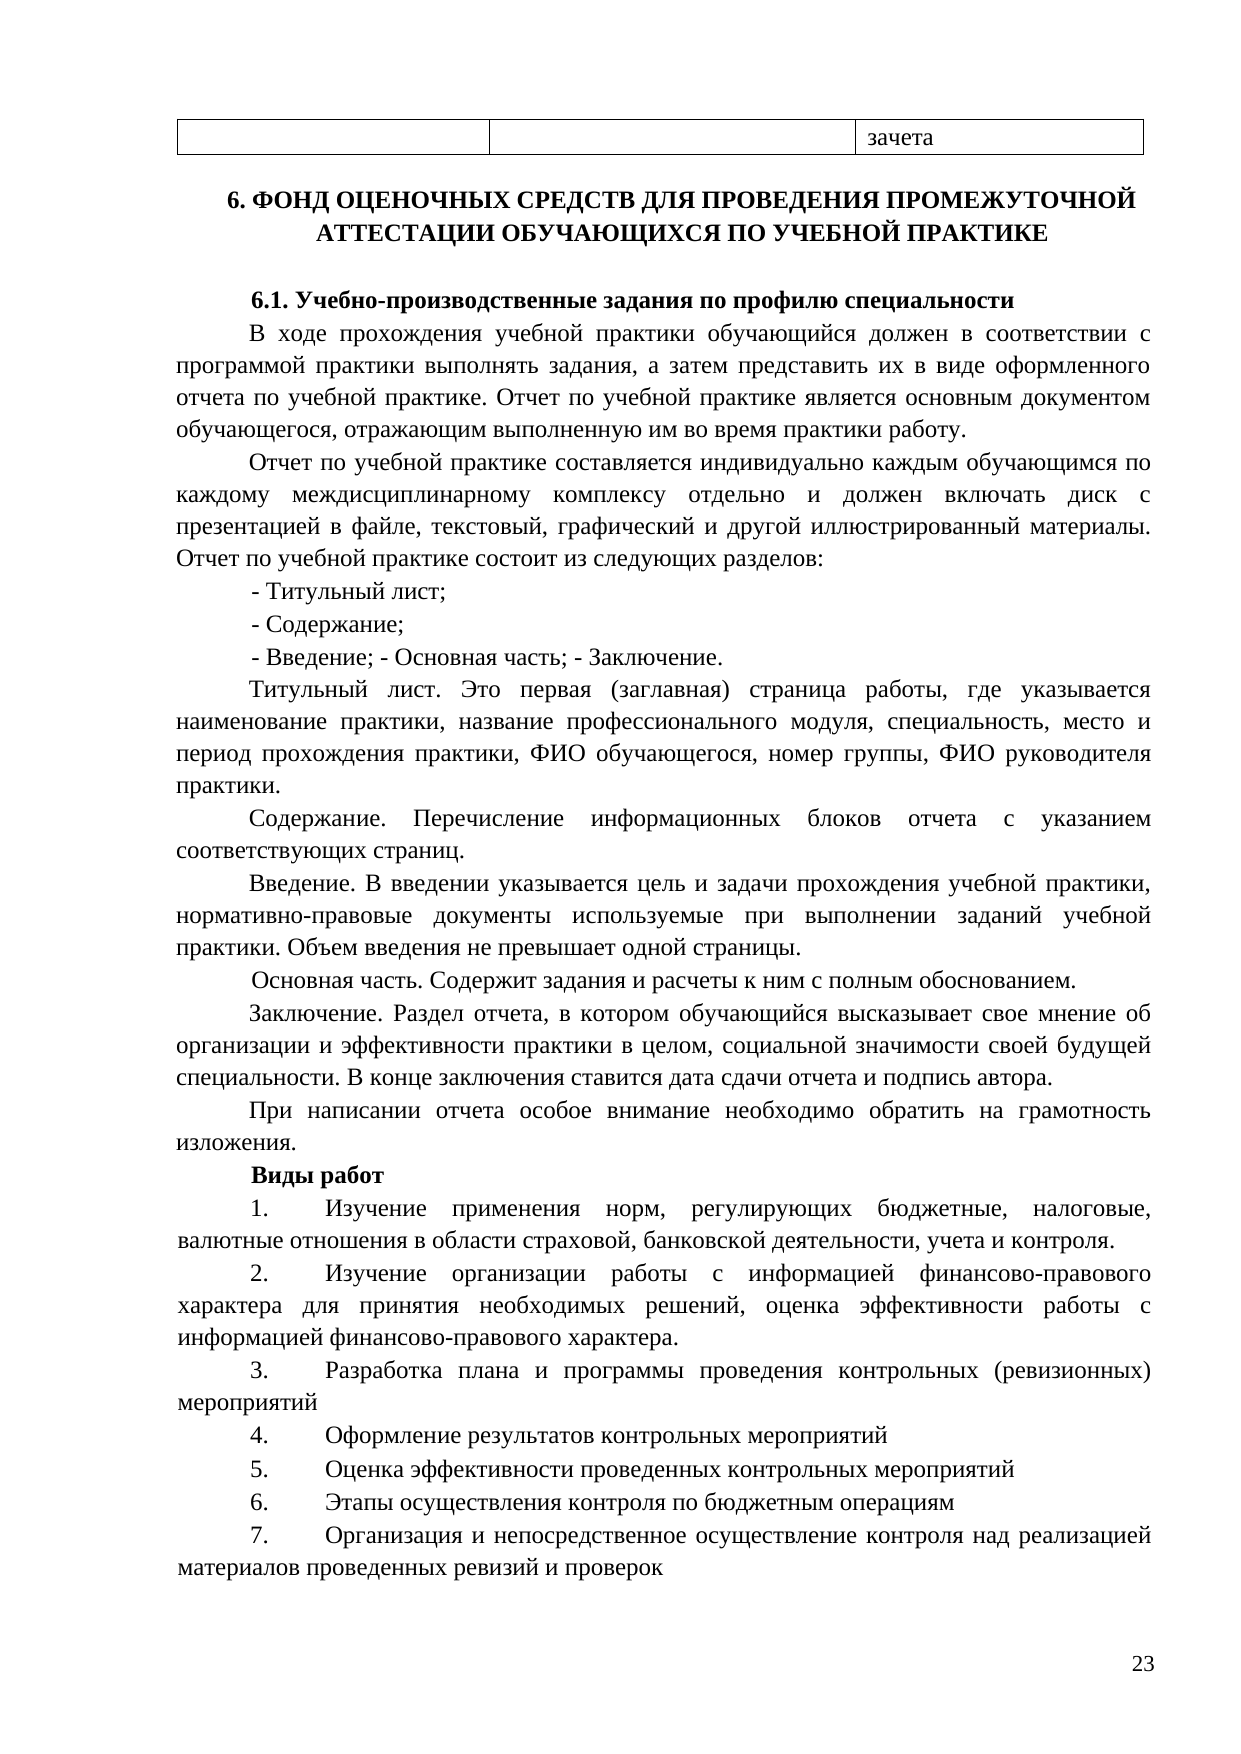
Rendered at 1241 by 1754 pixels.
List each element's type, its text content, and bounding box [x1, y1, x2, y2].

list Организация и непосредственное осуществление контроля над реализацией материалов проведенных ревизий и проверок [177, 1520, 1152, 1581]
text Виды работ [251, 1161, 1186, 1189]
text Титульный лист. Это первая (заглавная) страница работы, где указывается наименование практики, название профессионального модуля, специальность, место и период прохождения практики, ФИО обучающегося, номер группы, ФИО руководителя практики. [176, 674, 1152, 799]
text Введение. В введении указывается цель и задачи прохождения учебной практики, нормативно-правовые документы используемые при выполнении заданий учебной практики. Объем введения не превышает одной страницы. [176, 868, 1152, 961]
list Этапы осуществления контроля по бюджетным операциям [177, 1487, 1152, 1516]
subtitle АТТЕСТАЦИИ ОБУЧАЮЩИХСЯ ПО УЧЕБНОЙ ПРАКТИКЕ [186, 218, 1179, 247]
list Разработка плана и программы проведения контрольных (ревизионных) мероприятий [177, 1355, 1152, 1416]
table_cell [856, 120, 1143, 153]
list Титульный лист; [251, 576, 1152, 605]
list Изучение организации работы с информацией финансово-правового характера для принятия необходимых решений, оценка эффективности работы с информацией финансово-правового характера. [177, 1258, 1152, 1351]
list Изучение применения норм, регулирующих бюджетные, налоговые, валютные отношения в области страховой, банковской деятельности, учета и контроля. [177, 1193, 1152, 1254]
list Оформление результатов контрольных мероприятий [177, 1421, 1152, 1449]
list Введение; - Основная часть; - Заключение. [251, 642, 1152, 671]
text Заключение. Раздел отчета, в котором обучающийся высказывает свое мнение об организации и эффективности практики в целом, социальной значимости своей будущей специальности. В конце заключения ставится дата сдачи отчета и подпись автора. [176, 998, 1152, 1091]
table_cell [490, 120, 855, 153]
text Основная часть. Содержит задания и расчеты к ним с полным обоснованием. [251, 965, 1152, 994]
list Оценка эффективности проведенных контрольных мероприятий [177, 1454, 1152, 1482]
list Содержание; [251, 609, 1152, 638]
text Содержание. Перечисление информационных блоков отчета с указанием соответствующих страниц. [176, 803, 1152, 864]
text Отчет по учебной практике составляется индивидуально каждым обучающимся по каждому междисциплинарному комплексу отдельно и должен включать диск с презентацией в файле, текстовый, графический и другой иллюстрированный материалы. Отчет по учебной практике состоит из следующих разделов: [176, 447, 1152, 571]
text В ходе прохождения учебной практики обучающийся должен в соответствии с программой практики выполнять задания, а затем представить их в виде оформленного отчета по учебной практике. Отчет по учебной практике является основным документом обучающегося, отражающим выполненную им во время практики работу. [176, 318, 1152, 443]
text 6.1. Учебно-производственные задания по профилю специальности [251, 286, 1186, 314]
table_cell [178, 120, 489, 153]
text При написании отчета особое внимание необходимо обратить на грамотность изложения. [176, 1096, 1152, 1156]
subtitle ФОНД ОЦЕНОЧНЫХ СРЕДСТВ ДЛЯ ПРОВЕДЕНИЯ ПРОМЕЖУТОЧНОЙ [185, 186, 1179, 214]
